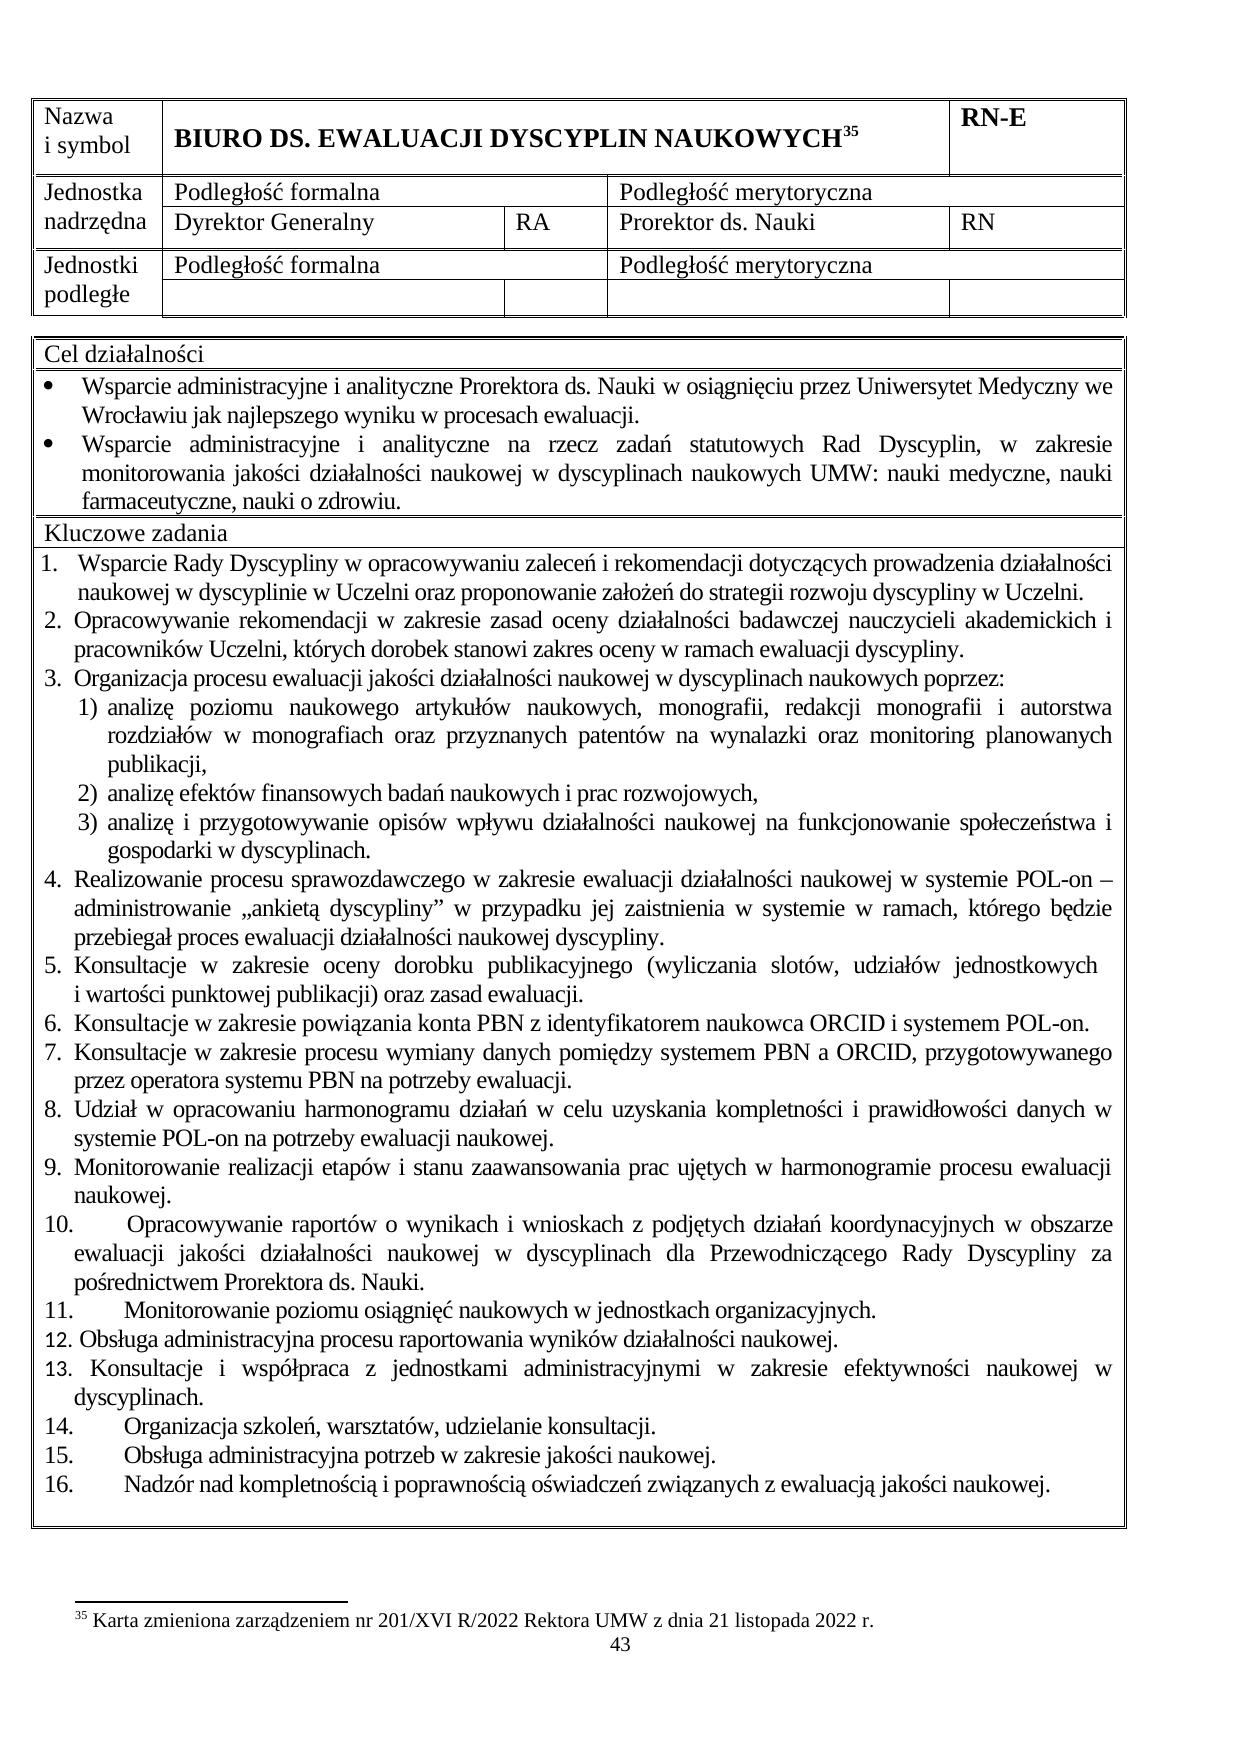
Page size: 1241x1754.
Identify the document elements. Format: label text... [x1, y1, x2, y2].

table_header Nazwa i symbol [34, 101, 162, 174]
table_cell Dyrektor Generalny [163, 207, 504, 247]
table_cell Kluczowe zadania [33, 515, 1125, 547]
table_cell Jednostki podległe [34, 248, 162, 314]
table_cell [950, 280, 1124, 314]
table_cell Prorektor ds. Nauki [608, 207, 949, 247]
table_header BIURO DS. EWALUACJI DYSCYPLIN NAUKOWYCH [163, 101, 949, 174]
table_cell Jednostka nadrzędna [33, 174, 162, 247]
table_cell [505, 280, 607, 314]
table_cell [163, 280, 504, 314]
table_cell Podległość merytoryczna [608, 248, 1124, 279]
table_cell Podległość formalna [163, 251, 607, 279]
table_cell Wsparcie administracyjne i analityczne Prorektora ds. Nauki w osiągnięciu przez Uniwersytet Medyczny we Wrocławiu jak najlepszego wyniku w procesach ewaluacji. Wsparcie administracyjne i analityczne na rzecz zadań statutowych Rad Dyscyplin, w zakresie monitorowania jakości działalności naukowej w dyscyplinach naukowych UMW: nauki medyczne, nauki farmaceutyczne, nauki o zdrowiu. [33, 368, 1125, 515]
table_cell Wsparcie Rady Dyscypliny w opracowywaniu zaleceń i rekomendacji dotyczących prowadzenia działalności naukowej w dyscyplinie w Uczelni oraz proponowanie założeń do strategii rozwoju dyscypliny w Uczelni. Opracowywanie rekomendacji w zakresie zasad oceny działalności badawczej nauczycieli akademickich i pracowników Uczelni, których dorobek stanowi zakres oceny w ramach ewaluacji dyscypliny. Organizacja procesu ewaluacji jakości działalności naukowej w dyscyplinach naukowych poprzez: analizę poziomu naukowego artykułów naukowych, monografii, redakcji monografii i autorstwa rozdziałów w monografiach oraz przyznanych patentów na wynalazki oraz monitoring planowanych publikacji, analizę efektów finansowych badań naukowych i prac rozwojowych, analizę i przygotowywanie opisów wpływu działalności naukowej na funkcjonowanie społeczeństwa i gospodarki w dyscyplinach. Realizowanie procesu sprawozdawczego w zakresie ewaluacji działalności naukowej w systemie POL-on – administrowanie „ankietą dyscypliny” w przypadku jej zaistnienia w systemie w ramach, którego będzie przebiegał proces ewaluacji działalności naukowej dyscypliny. Konsultacje w zakresie oceny dorobku publikacyjnego (wyliczania slotów, udziałów jednostkowych i wartości punktowej publikacji) oraz zasad ewaluacji. Konsultacje w zakresie powiązania konta PBN z identyfikatorem naukowca ORCID i systemem POL-on. Konsultacje w zakresie procesu wymiany danych pomiędzy systemem PBN a ORCID, przygotowywanego przez operatora systemu PBN na potrzeby ewaluacji. Udział w opracowaniu harmonogramu działań w celu uzyskania kompletności i prawidłowości danych w systemie POL-on na potrzeby ewaluacji naukowej. Monitorowanie realizacji etapów i stanu zaawansowania prac ujętych w harmonogramie procesu ewaluacji naukowej. Opracowywanie raportów o wynikach i wnioskach z podjętych działań koordynacyjnych w obszarze ewaluacji jakości działalności naukowej w dyscyplinach dla Przewodniczącego Rady Dyscypliny za pośrednictwem Prorektora ds. Nauki. Monitorowanie poziomu osiągnięć naukowych w jednostkach organizacyjnych. Obsługa administracyjna procesu raportowania wyników działalności naukowej. Konsultacje i współpraca z jednostkami administracyjnymi w zakresie efektywności naukowej w dyscyplinach. Organizacja szkoleń, warsztatów, udzielanie konsultacji. Obsługa administracyjna potrzeb w zakresie jakości naukowej. Nadzór nad kompletnością i poprawnością oświadczeń związanych z ewaluacją jakości naukowej. [34, 548, 1124, 1526]
table_cell Cel działalności [33, 336, 1125, 368]
table_cell [33, 315, 1125, 336]
table_cell RN [950, 207, 1124, 247]
table_cell Podległość merytoryczna [608, 174, 1125, 206]
table_header RN-E [950, 101, 1124, 174]
table_cell Podległość formalna [163, 177, 607, 206]
table_cell [608, 280, 949, 314]
table_cell RA [505, 207, 607, 247]
